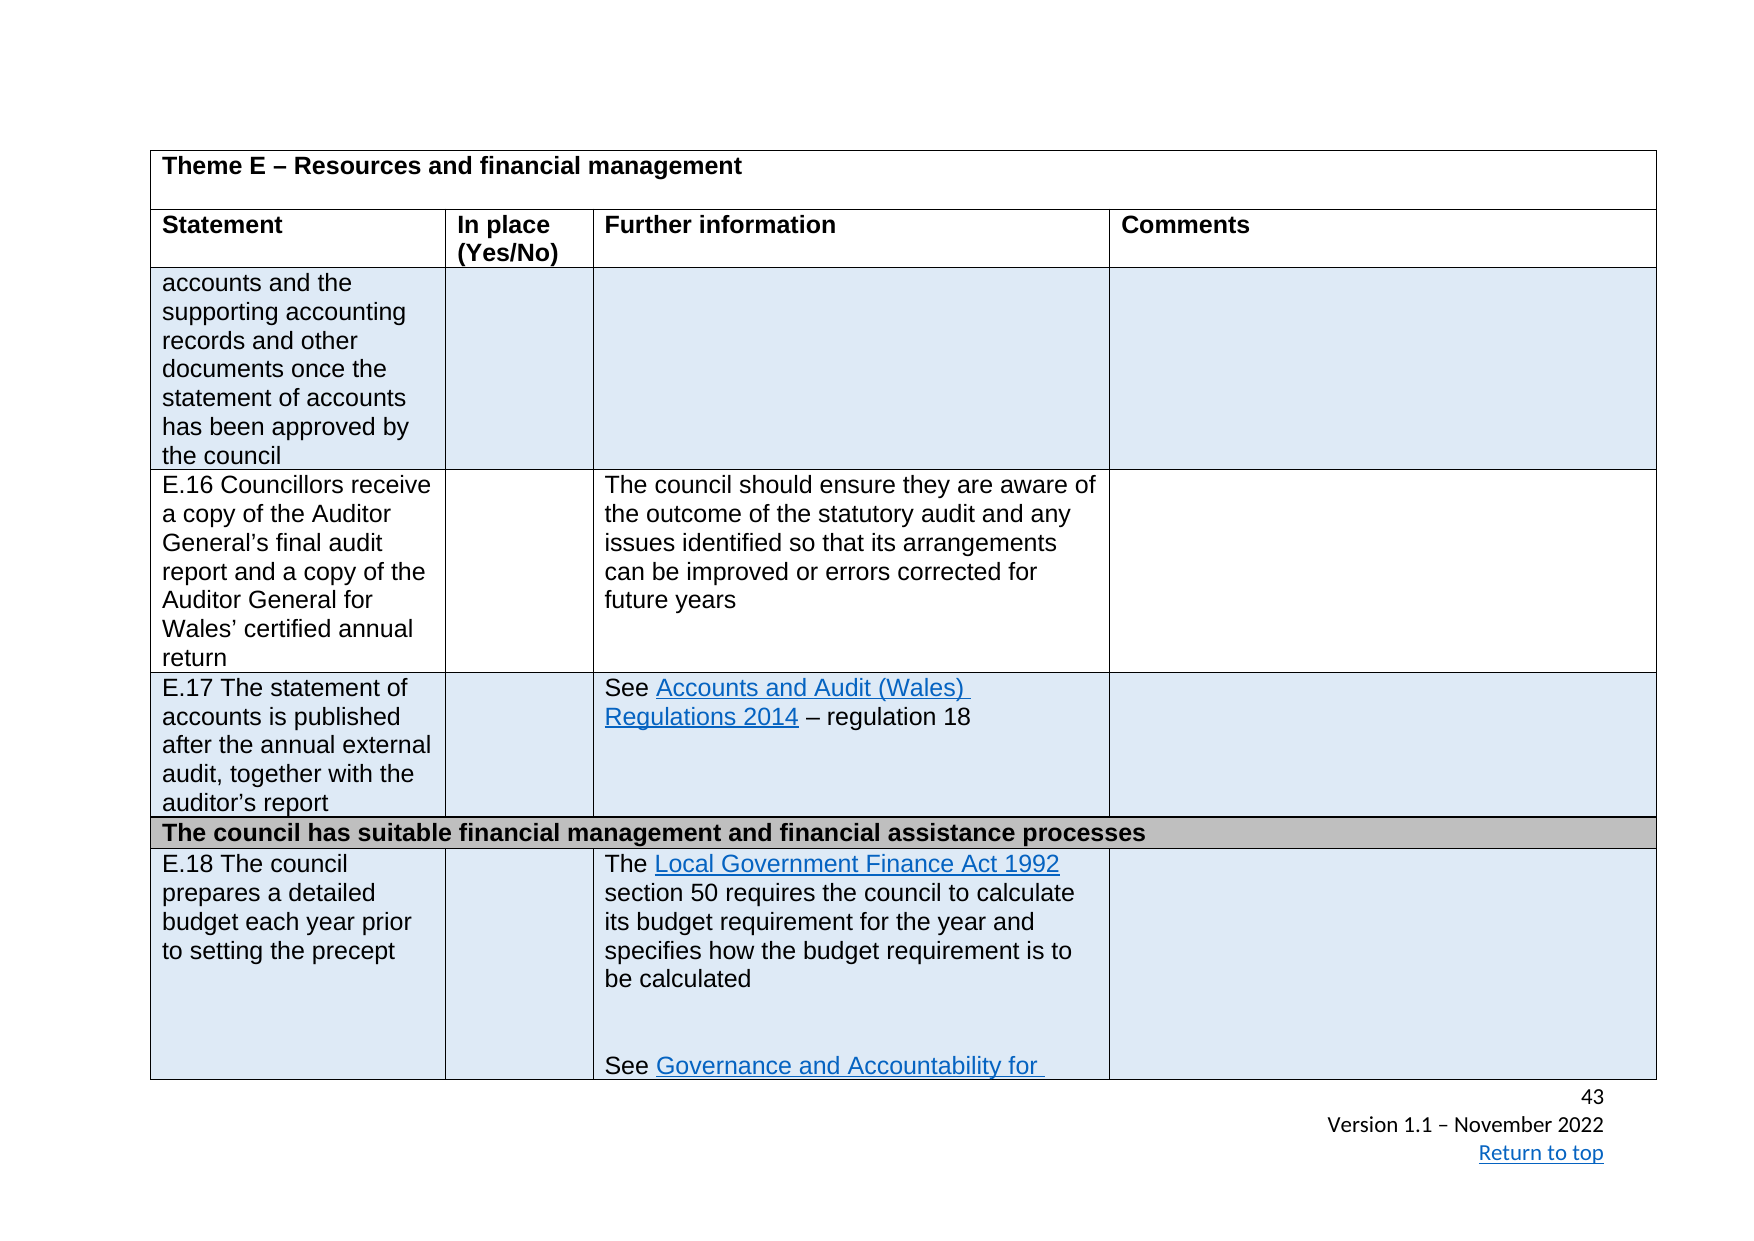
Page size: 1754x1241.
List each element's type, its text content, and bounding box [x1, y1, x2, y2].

table_cell See Accounts and Audit (Wales) Regulations 2014 – regulation 18 [594, 673, 1109, 816]
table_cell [594, 268, 1109, 469]
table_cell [151, 268, 445, 469]
table_cell [446, 673, 593, 816]
table_cell [1110, 849, 1656, 1079]
table_cell [1110, 673, 1656, 816]
table_cell [1110, 268, 1656, 469]
table_cell Further information [594, 210, 1109, 267]
table_cell Statement [151, 210, 445, 267]
table_header Theme E – Resources and financial management [151, 151, 1656, 208]
table_cell Comments [1110, 210, 1656, 267]
table_cell The council has suitable financial management and financial assistance processes [151, 818, 1656, 848]
table_cell In place (Yes/No) [446, 210, 593, 267]
table_cell [1110, 470, 1656, 672]
table_cell E.17 The statement of accounts is published after the annual external audit, together with the auditor’s report [151, 673, 445, 816]
table_cell [446, 470, 593, 672]
table_cell [446, 268, 593, 469]
table_cell [446, 849, 593, 1079]
table_cell E.16 Councillors receive a copy of the Auditor General’s final audit report and a copy of the Auditor General for Wales’ certified annual return [151, 470, 445, 672]
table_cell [151, 849, 445, 1079]
table_cell The council should ensure they are aware of the outcome of the statutory audit and any issues identified so that its arrangements can be improved or errors corrected for future years [594, 470, 1109, 672]
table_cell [594, 849, 1109, 1079]
